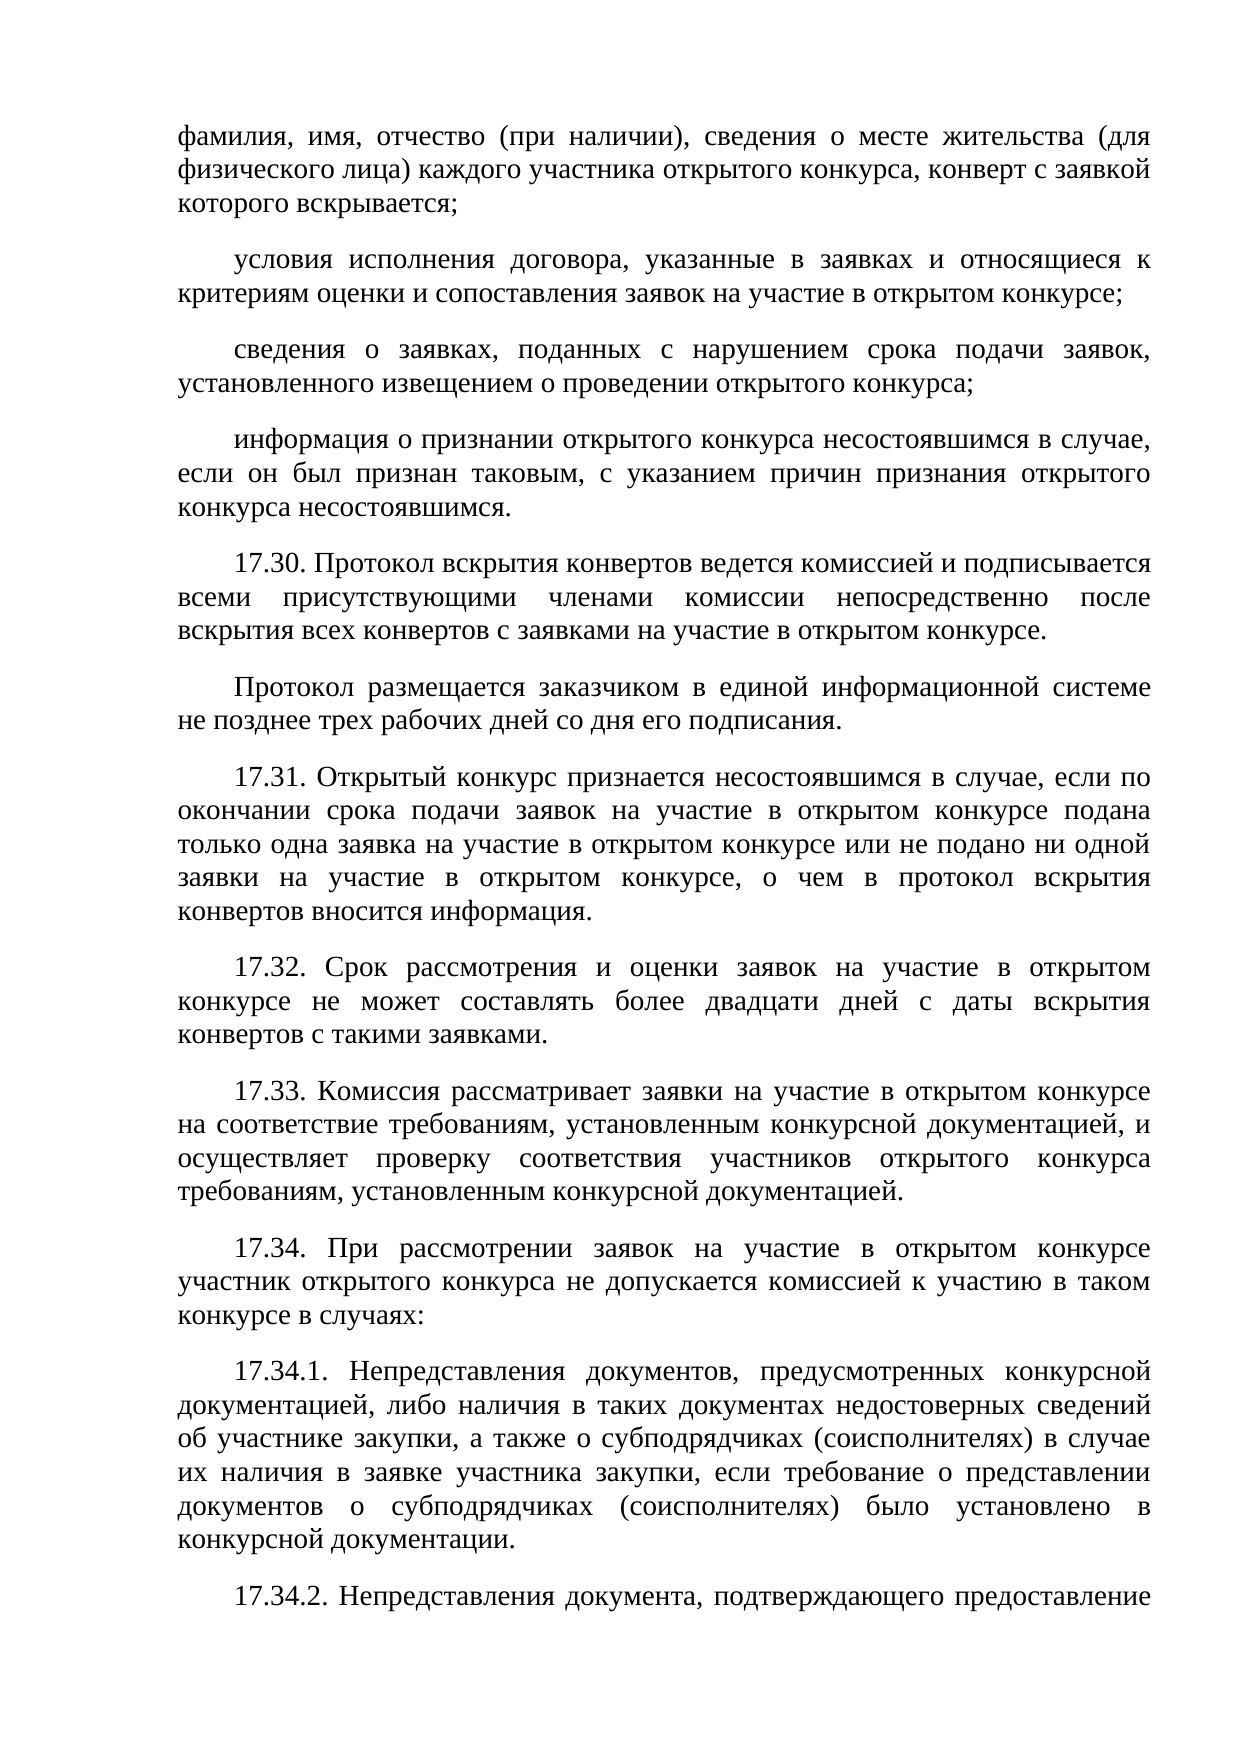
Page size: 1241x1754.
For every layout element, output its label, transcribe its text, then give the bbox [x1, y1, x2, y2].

text условия исполнения договора, указанные в заявках и относящиеся к критериям оценки и сопоставления заявок на участие в открытом конкурсе; [177, 242, 1152, 309]
text 17.33. Комиссия рассматривает заявки на участие в открытом конкурсе на соответствие требованиям, установленным конкурсной документацией, и осуществляет проверку соответствия участников открытого конкурса требованиям, установленным конкурсной документацией. [177, 1073, 1152, 1207]
text 17.34.1. Непредставления документов, предусмотренных конкурсной документацией, либо наличия в таких документах недостоверных сведений об участнике закупки, а также о субподрядчиках (соисполнителях) в случае их наличия в заявке участника закупки, если требование о представлении документов о субподрядчиках (соисполнителях) было установлено в конкурсной документации. [177, 1353, 1152, 1555]
text 17.34. При рассмотрении заявок на участие в открытом конкурсе участник открытого конкурса не допускается комиссией к участию в таком конкурсе в случаях: [177, 1230, 1152, 1331]
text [177, 118, 1152, 219]
text 17.31. Открытый конкурс признается несостоявшимся в случае, если по окончании срока подачи заявок на участие в открытом конкурсе подана только одна заявка на участие в открытом конкурсе или не подано ни одной заявки на участие в открытом конкурсе, о чем в протокол вскрытия конвертов вносится информация. [177, 759, 1152, 926]
text сведения о заявках, поданных с нарушением срока подачи заявок, установленного извещением о проведении открытого конкурса; [177, 332, 1152, 399]
text 17.32. Срок рассмотрения и оценки заявок на участие в открытом конкурсе не может составлять более двадцати дней с даты вскрытия конвертов с такими заявками. [177, 949, 1152, 1050]
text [177, 1578, 1152, 1611]
text 17.30. Протокол вскрытия конвертов ведется комиссией и подписывается всеми присутствующими членами комиссии непосредственно после вскрытия всех конвертов с заявками на участие в открытом конкурсе. [177, 545, 1152, 646]
text Протокол размещается заказчиком в единой информационной системе не позднее трех рабочих дней со дня его подписания. [177, 669, 1152, 736]
text информация о признании открытого конкурса несостоявшимся в случае, если он был признан таковым, с указанием причин признания открытого конкурса несостоявшимся. [177, 422, 1152, 522]
